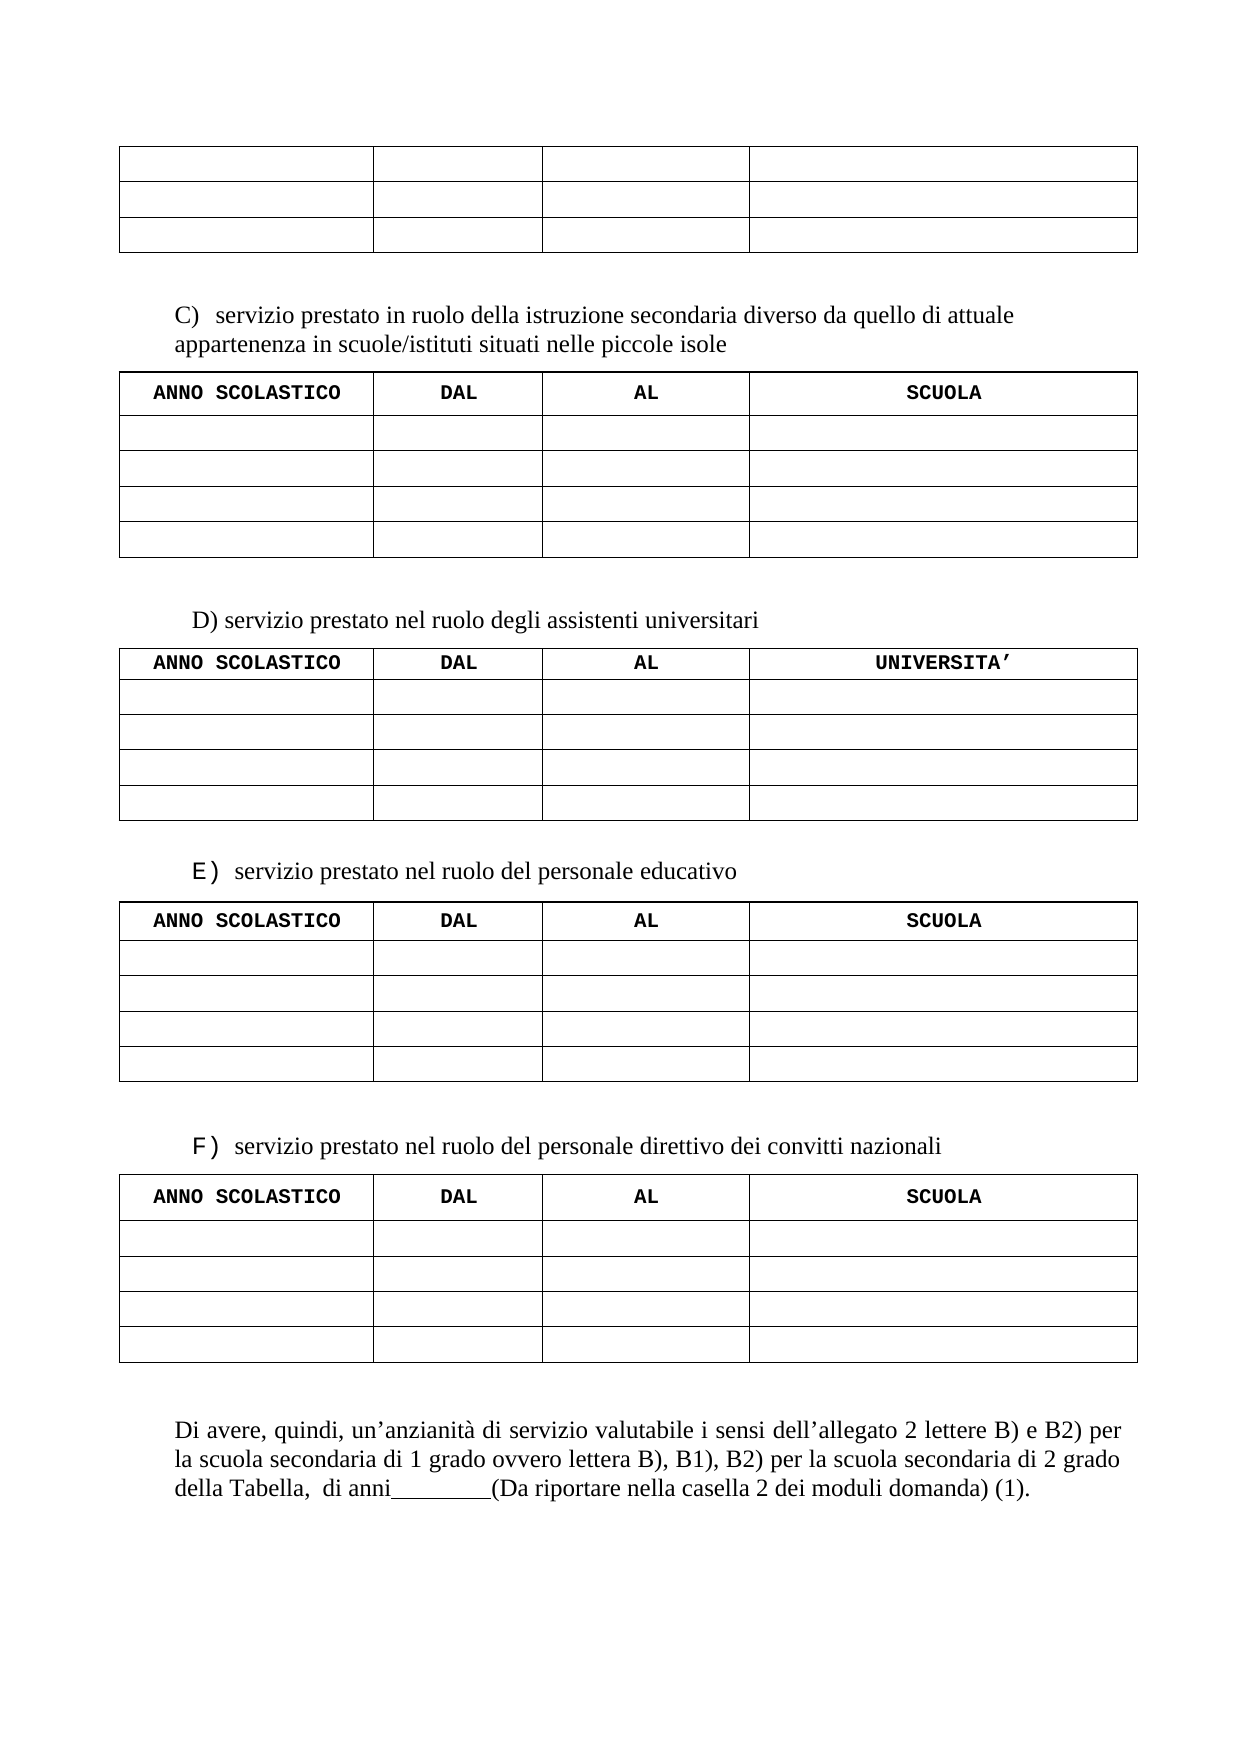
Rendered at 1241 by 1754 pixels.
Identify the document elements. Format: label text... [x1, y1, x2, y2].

table_cell [120, 451, 373, 486]
table_header DAL [374, 649, 542, 678]
table_cell [374, 976, 542, 1011]
table_header SCUOLA [750, 1175, 1137, 1220]
text Di avere, quindi, un’anzianità di servizio valutabile i sensi dell’allegato 2 lettere B) e B2) per la scuola secondaria di 1 grado ovvero lettera B), B1), B2) per la scuola secondaria di 2 grado della Tabella, di anni (Da riportare nella casella 2 dei moduli domanda) (1). [174, 1416, 1122, 1502]
table_cell [750, 487, 1137, 521]
table_cell [120, 750, 373, 784]
table_header DAL [374, 1175, 542, 1220]
table_cell [750, 680, 1137, 714]
table_cell [750, 1047, 1137, 1081]
table_cell [543, 1257, 749, 1291]
table_cell [120, 680, 373, 714]
table_header ANNO SCOLASTICO [120, 649, 373, 678]
table_cell [374, 1047, 542, 1081]
table_cell [374, 786, 542, 820]
table_cell [543, 750, 749, 784]
table_header SCUOLA [750, 903, 1137, 940]
table_cell [543, 976, 749, 1011]
table_header DAL [374, 903, 542, 940]
table_cell [543, 1292, 749, 1326]
table_header DAL [374, 373, 542, 415]
table_cell [120, 941, 373, 975]
table_cell [543, 1327, 749, 1362]
table_header UNIVERSITA’ [750, 649, 1137, 678]
table_header ANNO SCOLASTICO [120, 373, 373, 415]
table_cell [374, 1257, 542, 1291]
table_cell [543, 680, 749, 714]
table_cell [750, 218, 1137, 252]
table_cell [120, 976, 373, 1011]
table_cell [120, 182, 373, 217]
table_cell [750, 1292, 1137, 1326]
table_cell [750, 416, 1137, 450]
table_cell [374, 1221, 542, 1256]
table_cell [374, 941, 542, 975]
table_cell [750, 451, 1137, 486]
table_cell [543, 1012, 749, 1046]
table_cell [374, 182, 542, 217]
table_cell [543, 416, 749, 450]
list servizio prestato nel ruolo del personale direttivo dei convitti nazionali [192, 1131, 1161, 1162]
table_header [750, 147, 1137, 181]
table_cell [374, 680, 542, 714]
table_cell [120, 1221, 373, 1256]
table_cell [543, 487, 749, 521]
table_cell [374, 416, 542, 450]
table_cell [374, 1292, 542, 1326]
table_cell [750, 941, 1137, 975]
table_header ANNO SCOLASTICO [120, 1175, 373, 1220]
table_cell [750, 182, 1137, 217]
table_cell [120, 1257, 373, 1291]
table_cell [543, 451, 749, 486]
table_cell [374, 487, 542, 521]
table_cell [374, 1327, 542, 1362]
table_cell [120, 1327, 373, 1362]
table_cell [543, 1047, 749, 1081]
table_cell [120, 1047, 373, 1081]
table_cell [120, 522, 373, 557]
list servizio prestato in ruolo della istruzione secondaria diverso da quello di attuale appartenenza in scuole/istituti situati nelle piccole isole [174, 301, 1122, 358]
table_header SCUOLA [750, 373, 1137, 415]
table_header [120, 147, 373, 181]
table_cell [374, 715, 542, 749]
table_cell [543, 715, 749, 749]
table_cell [750, 522, 1137, 557]
table_cell [543, 522, 749, 557]
table_cell [750, 786, 1137, 820]
table_cell [374, 750, 542, 784]
table_cell [750, 1257, 1137, 1291]
table_cell [750, 1012, 1137, 1046]
table_cell [120, 1012, 373, 1046]
table_cell [750, 1327, 1137, 1362]
table_cell [120, 786, 373, 820]
table_cell [750, 715, 1137, 749]
table_cell [543, 182, 749, 217]
table_header [543, 147, 749, 181]
table_cell [543, 941, 749, 975]
table_header ANNO SCOLASTICO [120, 903, 373, 940]
table_header [374, 147, 542, 181]
table_cell [120, 715, 373, 749]
table_cell [750, 750, 1137, 784]
table_header AL [543, 649, 749, 678]
table_cell [374, 1012, 542, 1046]
table_header AL [543, 903, 749, 940]
table_cell [543, 1221, 749, 1256]
table_cell [120, 218, 373, 252]
table_cell [750, 976, 1137, 1011]
table_header AL [543, 373, 749, 415]
list servizio prestato nel ruolo degli assistenti universitari [192, 605, 1161, 634]
table_header AL [543, 1175, 749, 1220]
table_cell [750, 1221, 1137, 1256]
table_cell [120, 487, 373, 521]
table_cell [120, 416, 373, 450]
table_cell [120, 1292, 373, 1326]
list servizio prestato nel ruolo del personale educativo [192, 856, 1161, 887]
table_cell [374, 522, 542, 557]
table_cell [543, 218, 749, 252]
table_cell [543, 786, 749, 820]
table_cell [374, 218, 542, 252]
table_cell [374, 451, 542, 486]
